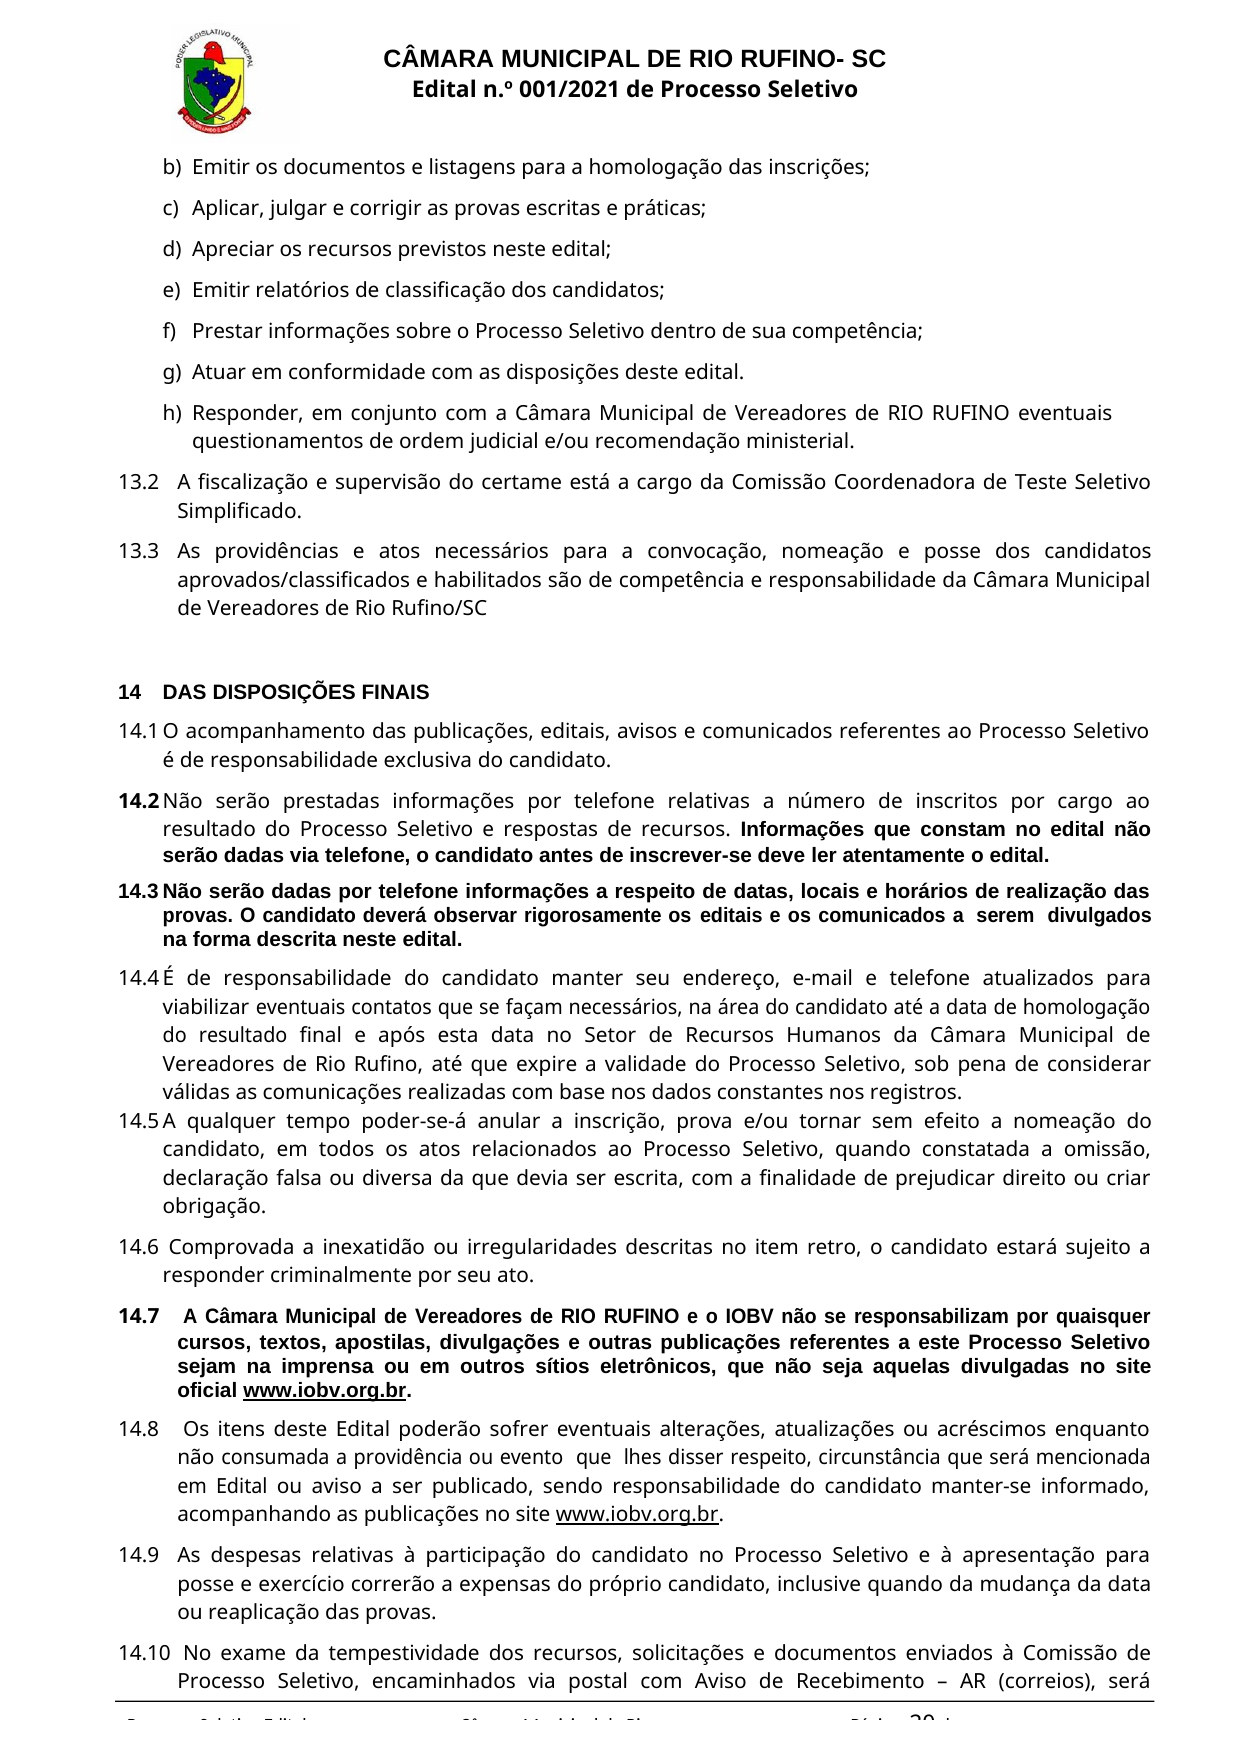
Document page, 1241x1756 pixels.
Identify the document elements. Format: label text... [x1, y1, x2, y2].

list Comprovada a inexatidão ou irregularidades descritas no item retro, o candidato estará sujeito a responder criminalmente por seu ato. [118, 1232, 1151, 1289]
list As despesas relativas à participação do candidato no Processo Seletivo e à apresentação para posse e exercício correrão a expensas do próprio candidato, inclusive quando da mudança da data ou reaplicação das provas. [118, 1540, 1152, 1626]
list A qualquer tempo poder-se-á anular a inscrição, prova e/ou tornar sem efeito a nomeação do candidato, em todos os atos relacionados ao Processo Seletivo, quando constatada a omissão, declaração falsa ou diversa da que devia ser escrita, com a finalidade de prejudicar direito ou criar obrigação. [118, 1106, 1152, 1219]
list Responder, em conjunto com a Câmara Municipal de Vereadores de RIO RUFINO eventuais questionamentos de ordem judicial e/ou recomendação ministerial. [162, 398, 1152, 455]
list É de responsabilidade do candidato manter seu endereço, e-mail e telefone atualizados para viabilizar eventuais contatos que se façam necessários, na área do candidato até a data de homologação do resultado final e após esta data no Setor de Recursos Humanos da Câmara Municipal de Vereadores de Rio Rufino, até que expire a validade do Processo Seletivo, sob pena de considerar válidas as comunicações realizadas com base nos dados constantes nos registros. [118, 963, 1152, 1106]
subtitle A Câmara Municipal de Vereadores de RIO RUFINO e o IOBV não se responsabilizam por quaisquer cursos, textos, apostilas, divulgações e outras publicações referentes a este Processo Seletivo sejam na imprensa ou em outros sítios eletrônicos, que não seja aquelas divulgadas no site oficial www.iobv.org.br. [118, 1301, 1152, 1402]
list Atuar em conformidade com as disposições deste edital. [162, 357, 1211, 385]
picture [171, 23, 300, 143]
list As providências e atos necessários para a convocação, nomeação e posse dos candidatos aprovados/classificados e habilitados são de competência e responsabilidade da Câmara Municipal de Vereadores de Rio Rufino/SC [118, 537, 1152, 622]
list Aplicar, julgar e corrigir as provas escritas e práticas; [162, 193, 1211, 222]
list Emitir relatórios de classificação dos candidatos; [162, 275, 1211, 303]
subtitle Não serão dadas por telefone informações a respeito de datas, locais e horários de realização das provas. O candidato deverá observar rigorosamente os editais e os comunicados a serem divulgados na forma descrita neste edital. [118, 879, 1152, 951]
list Os itens deste Edital poderão sofrer eventuais alterações, atualizações ou acréscimos enquanto não consumada a providência ou evento que lhes disser respeito, circunstância que será mencionada em Edital ou aviso a ser publicado, sendo responsabilidade do candidato manter-se informado, acompanhando as publicações no site www.iobv.org.br. [118, 1414, 1151, 1528]
list A fiscalização e supervisão do certame está a cargo da Comissão Coordenadora de Teste Seletivo Simplificado. [118, 467, 1152, 524]
list Prestar informações sobre o Processo Seletivo dentro de sua competência; [162, 316, 1211, 344]
list Apreciar os recursos previstos neste edital; [162, 234, 1211, 263]
list O acompanhamento das publicações, editais, avisos e comunicados referentes ao Processo Seletivo é de responsabilidade exclusiva do candidato. [118, 716, 1151, 773]
subtitle DAS DISPOSIÇÕES FINAIS [118, 680, 1211, 704]
list Não serão prestadas informações por telefone relativas a número de inscritos por cargo ao resultado do Processo Seletivo e respostas de recursos. Informações que constam no edital não serão dadas via telefone, o candidato antes de inscrever-se deve ler atentamente o edital. [118, 786, 1152, 867]
list Emitir os documentos e listagens para a homologação das inscrições; [162, 152, 1211, 181]
